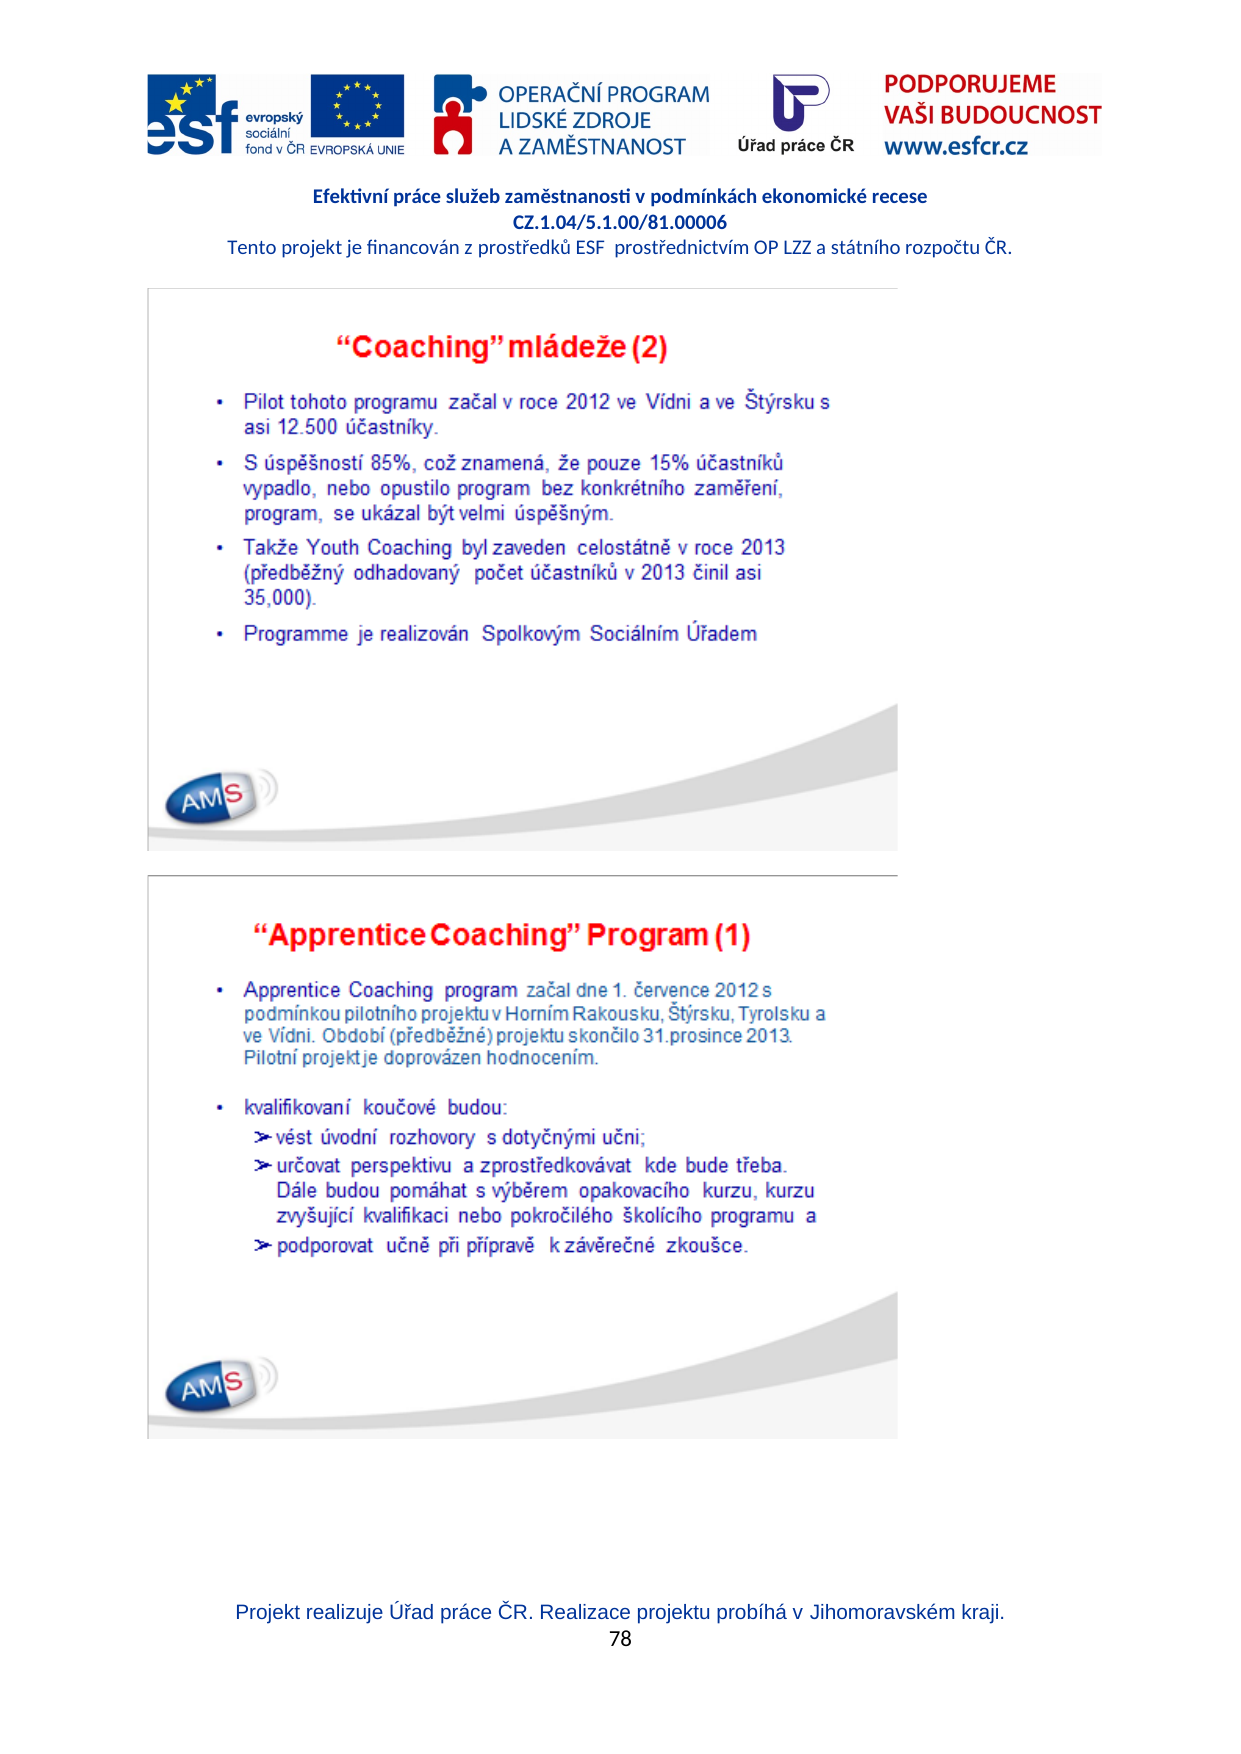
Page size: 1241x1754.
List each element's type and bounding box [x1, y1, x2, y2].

picture [147, 288, 898, 851]
picture [147, 73, 1102, 156]
picture [147, 875, 898, 1439]
